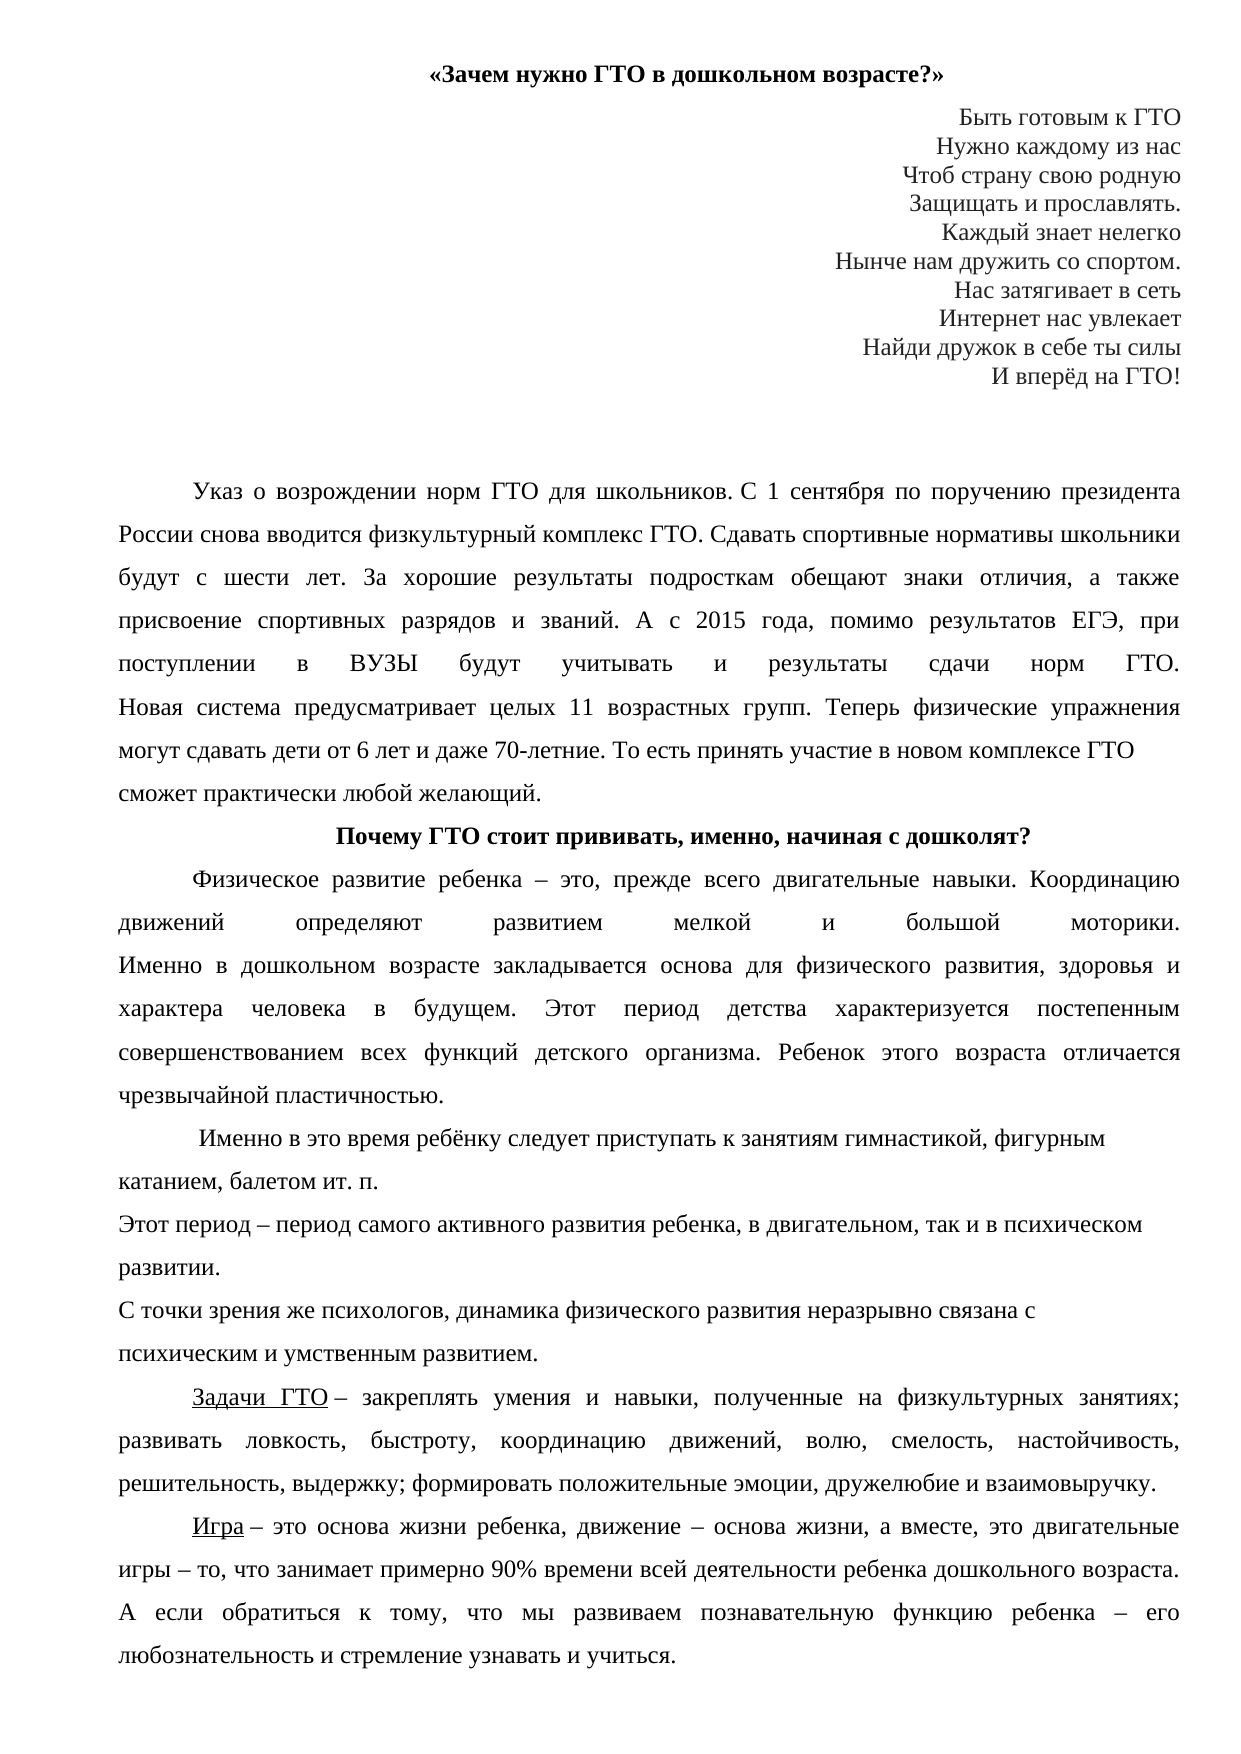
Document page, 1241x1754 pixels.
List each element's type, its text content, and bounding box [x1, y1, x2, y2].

text Именно в это время ребёнку следует приступать к занятиям гимнастикой, фигурным [118, 1123, 1181, 1152]
text Указ о возрождении норм ГТО для школьников. С 1 сентября по поручению президента России снова вводится физкультурный комплекс ГТО. Сдавать спортивные нормативы школьники будут с шести лет. За хорошие результаты подросткам обещают знаки отличия, а также присвоение спортивных разрядов и званий. А с 2015 года, помимо результатов ЕГЭ, при поступлении в ВУЗЫ будут учитывать и результаты сдачи норм ГТО. Новая система предусматривает целых 11 возрастных групп. Теперь физические упражнения могут сдавать дети от 6 лет и даже 70-летние. То есть принять участие в новом комплексе ГТО [118, 476, 1181, 763]
text Нужно каждому из нас [118, 131, 1181, 160]
text Быть готовым к ГТО [118, 102, 1181, 131]
text Физическое развитие ребенка – это, прежде всего двигательные навыки. Координацию движений определяют развитием мелкой и большой моторики. Именно в дошкольном возрасте закладывается основа для физического развития, здоровья и характера человека в будущем. Этот период детства характеризуется постепенным совершенствованием всех функций детского организма. Ребенок этого возраста отличается чрезвычайной пластичностью. [118, 864, 1181, 1108]
text Защищать и прославлять. [118, 188, 1181, 217]
text Задачи ГТО – закреплять умения и навыки, полученные на физкультурных занятиях; развивать ловкость, быстроту, координацию движений, волю, смелость, настойчивость, решительность, выдержку; формировать положительные эмоции, дружелюбие и взаимовыручку. [118, 1382, 1181, 1497]
text Найди дружок в себе ты силы [118, 332, 1181, 361]
text «Зачем нужно ГТО в дошкольном возрасте?» [118, 59, 1181, 88]
text Каждый знает нелегко [118, 217, 1181, 246]
text катанием, балетом ит. п. Этот период – период самого активного развития ребенка, в двигательном, так и в психическом развитии. С точки зрения же психологов, динамика физического развития неразрывно связана с психическим и умственным развитием. [118, 1166, 1181, 1367]
text Игра – это основа жизни ребенка, движение – основа жизни, а вместе, это двигательные игры – то, что занимает примерно 90% времени всей деятельности ребенка дошкольного возраста. А если обратиться к тому, что мы развиваем познавательную функцию ребенка – его любознательность и стремление узнавать и учиться. [118, 1511, 1181, 1669]
text Интернет нас увлекает [118, 303, 1181, 332]
text Почему ГТО стоит прививать, именно, начиная с дошколят? [118, 821, 1181, 850]
text Чтоб страну свою родную [118, 160, 1181, 188]
text Нынче нам дружить со спортом. [118, 246, 1181, 275]
text И вперёд на ГТО! [118, 361, 1181, 390]
text Нас затягивает в сеть [118, 275, 1181, 303]
text сможет практически любой желающий. [118, 778, 1181, 807]
